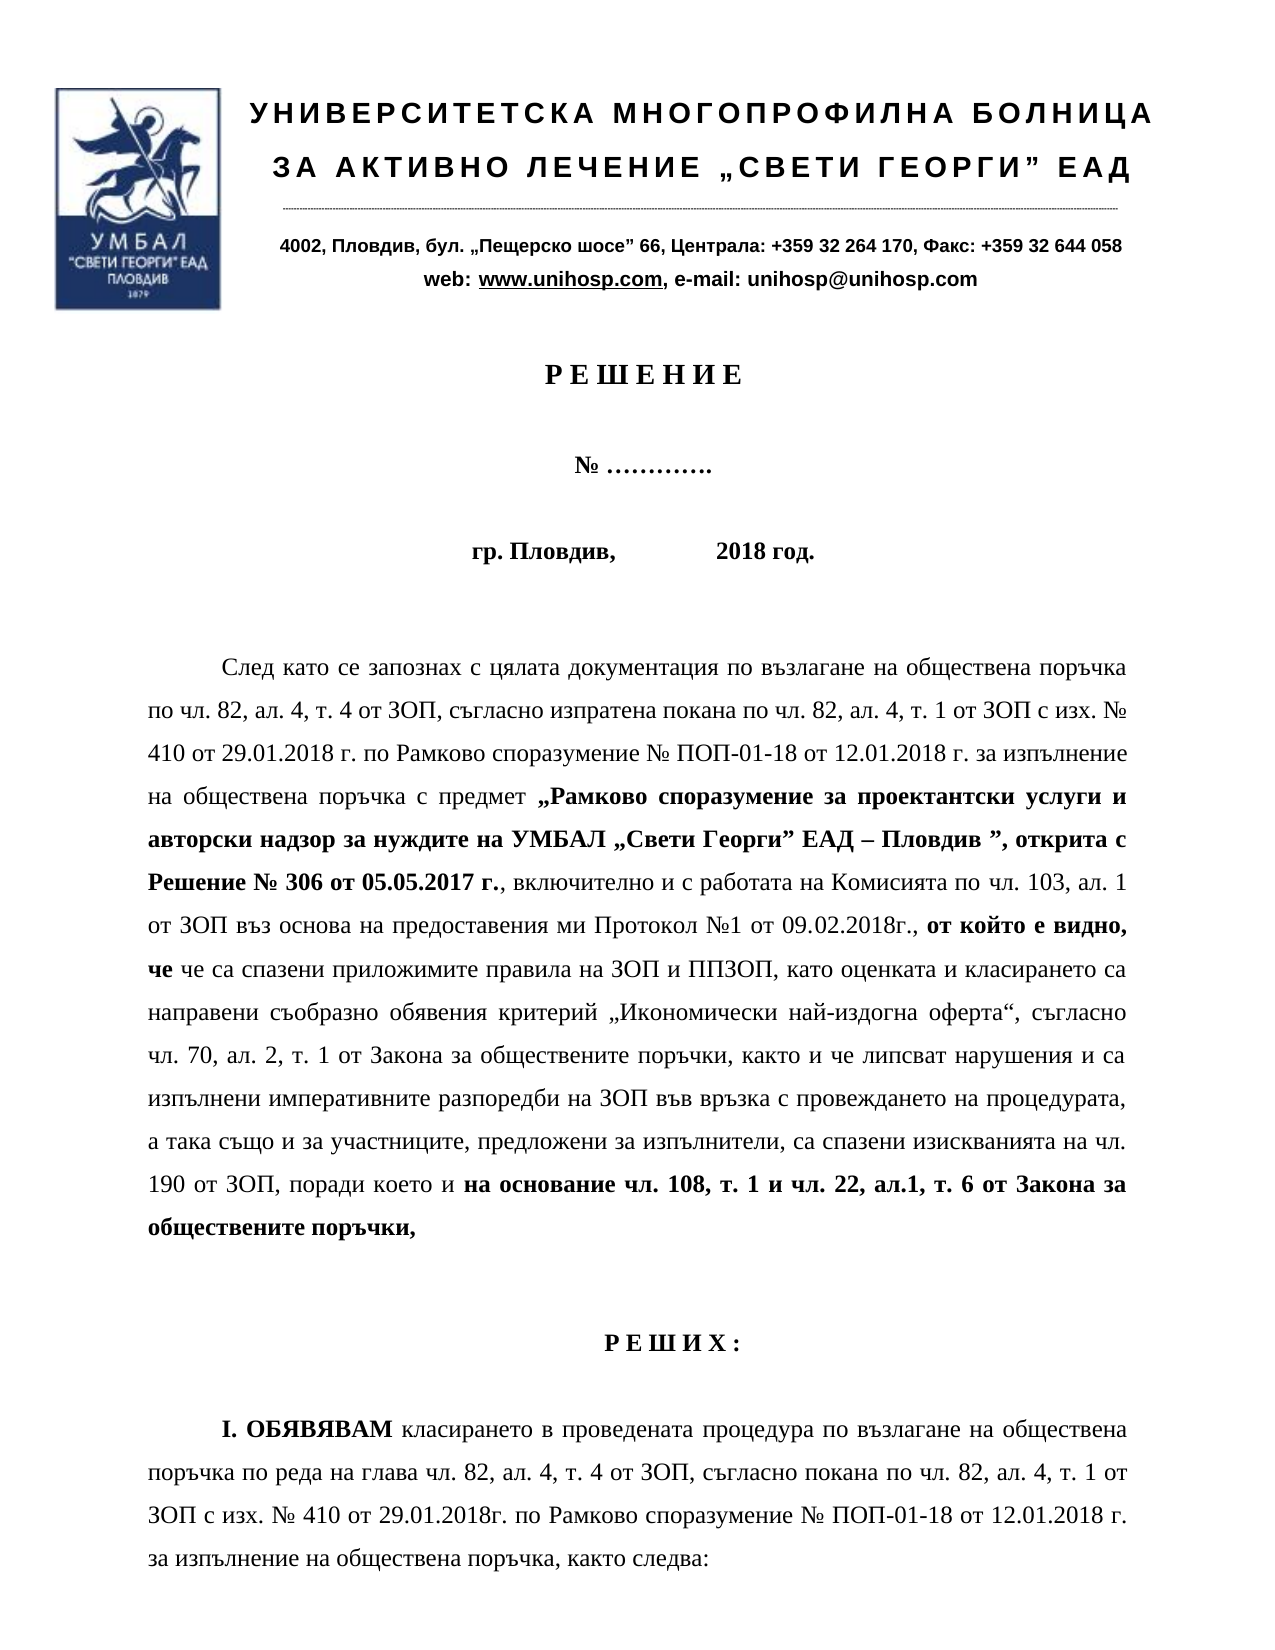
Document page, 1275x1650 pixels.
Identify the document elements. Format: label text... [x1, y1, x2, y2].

text № …………. [148, 450, 1139, 479]
list Р Е Ш Е Н И Е [148, 357, 1139, 390]
text І. ОБЯВЯВАМ класирането в проведената процедура по възлагане на обществена поръчка по реда на глава чл. 82, ал. 4, т. 4 от ЗОП, съгласно покана по чл. 82, ал. 4, т. 1 от ЗОП с изх. № 410 от 29.01.2018г. по Рамково споразумение № ПОП-01-18 от 12.01.2018 г. за изпълнение на обществена поръчка, както следва: [148, 1414, 1127, 1572]
picture [53, 88, 223, 314]
text След като се запознах с цялата документация по възлагане на обществена поръчка по чл. 82, ал. 4, т. 4 от ЗОП, съгласно изпратена покана по чл. 82, ал. 4, т. 1 от ЗОП с изх. № 410 от 29.01.2018 г. по Рамково споразумение № ПОП-01-18 от 12.01.2018 г. за изпълнение на обществена поръчка с предмет „Рамково споразумение за проектантски услуги и авторски надзор за нуждите на УМБАЛ „Свети Георги” ЕАД – Пловдив ”, открита с Решение № 306 от 05.05.2017 г., включително и с работата на Комисията по чл. 103, ал. 1 от ЗОП въз основа на предоставения ми Протокол №1 от 09.02.2018г., от който е видно, че че са спазени приложимите правила на ЗОП и ППЗОП, като оценката и класирането са направени съобразно обявения критерий „Икономически най-издогна оферта“, съгласно чл. 70, ал. 2, т. 1 от Закона за обществените поръчки, както и че липсват нарушения и са изпълнени императивните разпоредби на ЗОП във връзка с провеждането на процедурата, а така също и за участниците, предложени за изпълнители, са спазени изискванията на чл. 190 от ЗОП, поради което и на основание чл. 108, т. 1 и чл. 22, ал.1, т. 6 от Закона за обществените поръчки, [148, 652, 1127, 1241]
text гр. Пловдив, 2018 год. [148, 536, 1139, 565]
text Р Е Ш И Х : [148, 1328, 1122, 1357]
